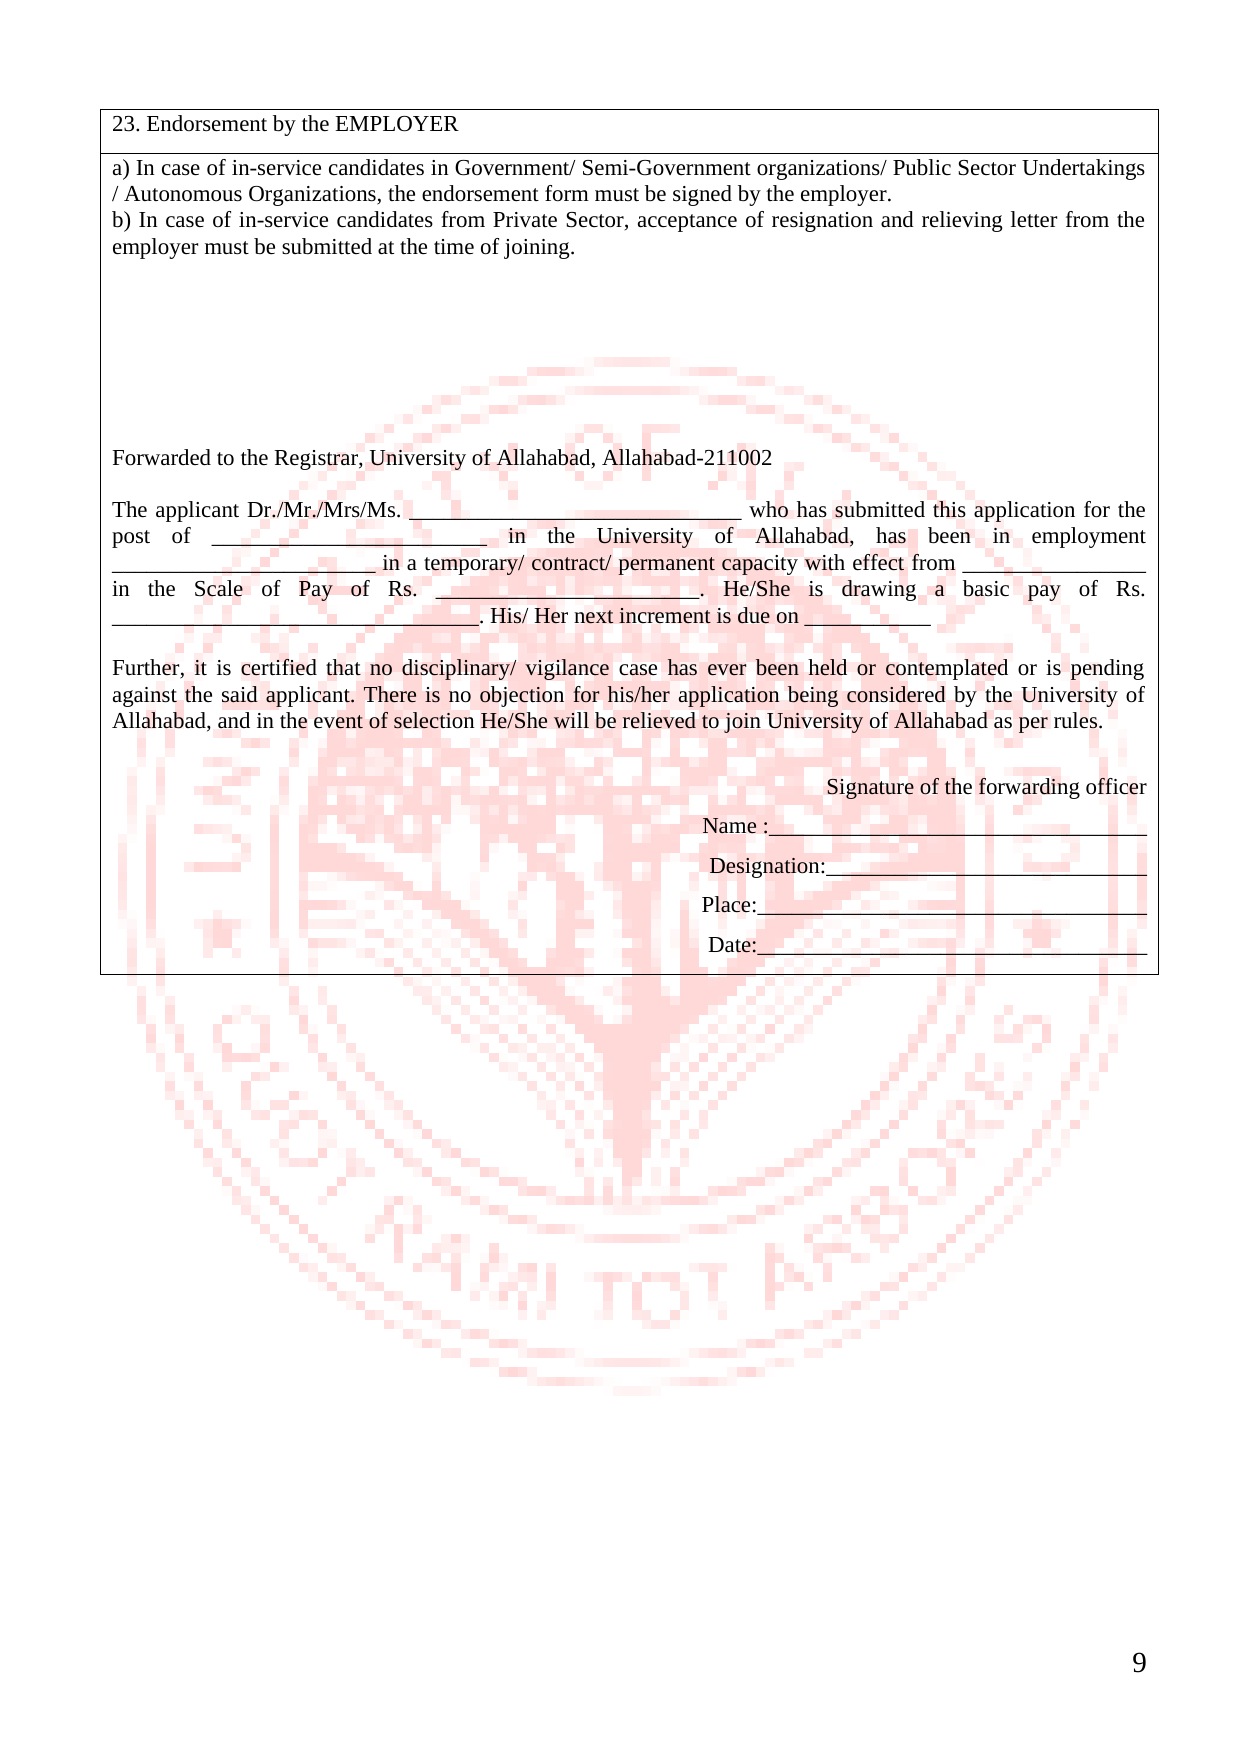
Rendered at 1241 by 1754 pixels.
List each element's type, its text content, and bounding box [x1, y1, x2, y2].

table_cell a) In case of in-service candidates in Government/ Semi-Government organizations/ Public Sector Undertakings / Autonomous Organizations, the endorsement form must be signed by the employer. b) In case of in-service candidates from Private Sector, acceptance of resignation and relieving letter from the employer must be submitted at the time of joining. Forwarded to the Registrar, University of Allahabad, Allahabad-211002 The applicant Dr./Mr./Mrs/Ms. _____________________________ who has submitted this application for the post of ________________________ in the University of Allahabad, has been in employment _______________________ in a temporary/ contract/ permanent capacity with effect from ________________ in the Scale of Pay of Rs. _______________________. He/She is drawing a basic pay of Rs. ________________________________. His/ Her next increment is due on ___________ Further, it is certified that no disciplinary/ vigilance case has ever been held or contemplated or is pending against the said applicant. There is no objection for his/her application being considered by the University of Allahabad, and in the event of selection He/She will be relieved to join University of Allahabad as per rules. Signature of the forwarding officer Name :_________________________________ Designation:____________________________ Place:__________________________________ Date:__________________________________ [101, 154, 1158, 974]
table_header 23. Endorsement by the EMPLOYER [101, 110, 1158, 153]
